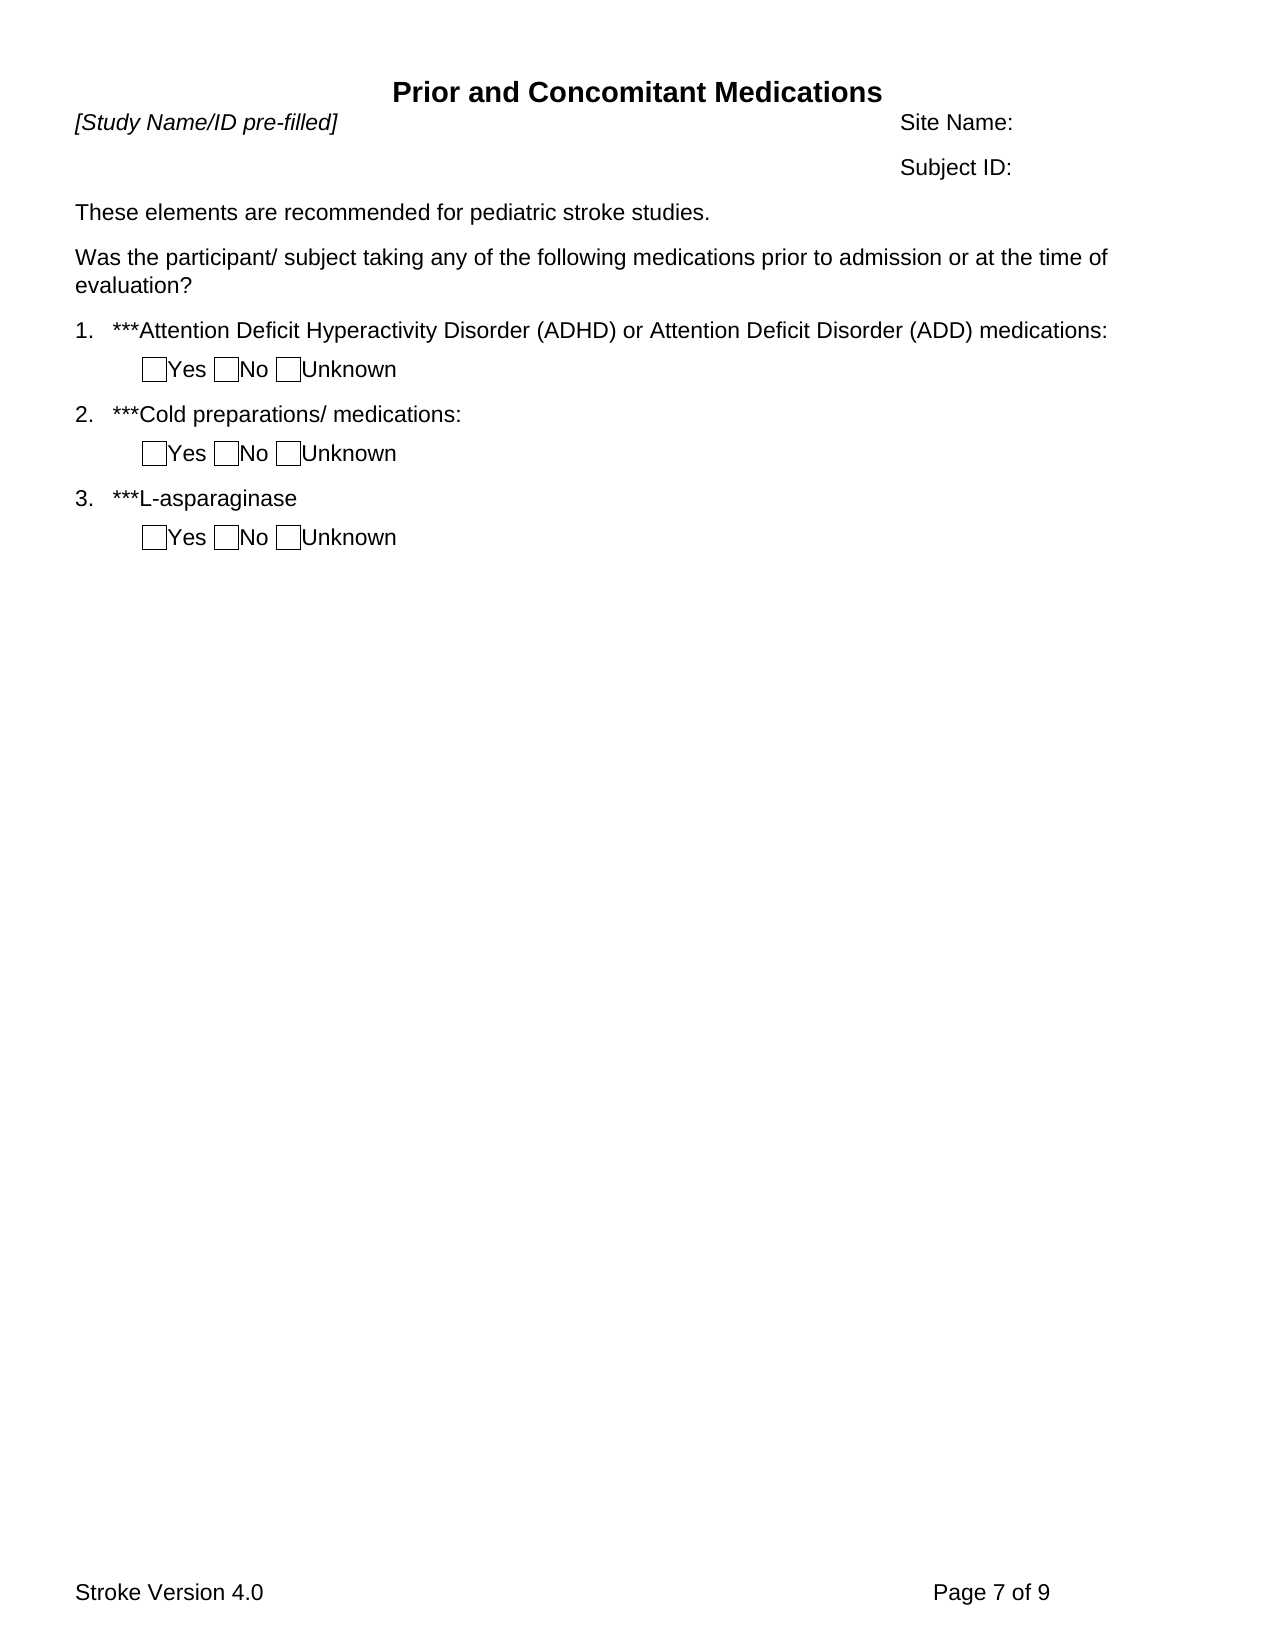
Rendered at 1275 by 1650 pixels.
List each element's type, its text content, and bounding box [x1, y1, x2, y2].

text Yes No Unknown [141, 524, 1200, 551]
text These elements are recommended for pediatric stroke studies. [75, 199, 1200, 225]
list ***Attention Deficit Hyperactivity Disorder (ADHD) or Attention Deficit Disorder (ADD) medications: [75, 317, 1275, 344]
list ***L-asparaginase [75, 485, 1275, 512]
list ***Cold preparations/ medications: [75, 401, 1275, 428]
text Yes No Unknown [141, 440, 1200, 467]
text Yes No Unknown [141, 356, 1200, 383]
text Was the participant/ subject taking any of the following medications prior to admission or at the time of evaluation? [75, 244, 1200, 299]
